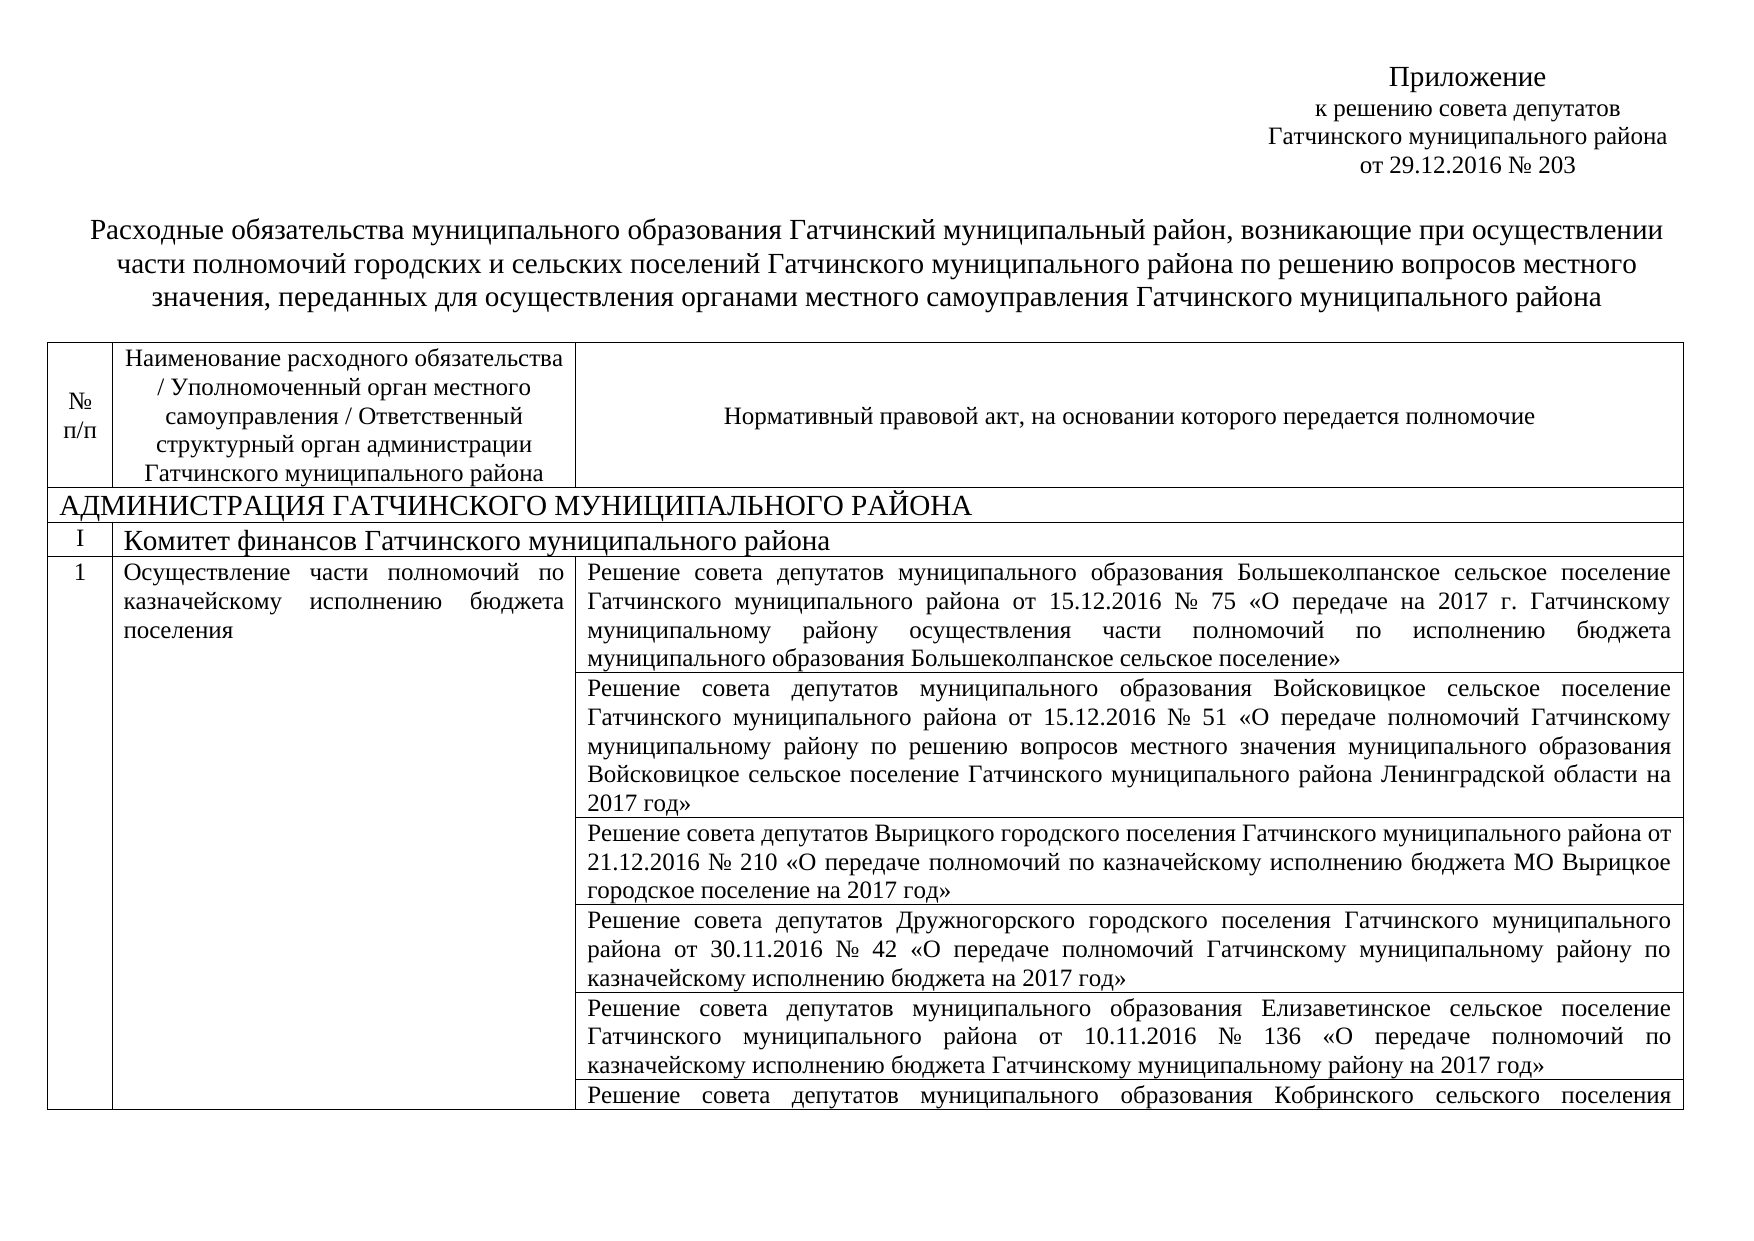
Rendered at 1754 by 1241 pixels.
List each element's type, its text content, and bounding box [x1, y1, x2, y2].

table_cell Решение совета депутатов Вырицкого городского поселения Гатчинского муниципального района от 21.12.2016 № 210 «О передаче полномочий по казначейскому исполнению бюджета МО Вырицкое городское поселение на 2017 год» [576, 818, 1683, 904]
table_cell АДМИНИСТРАЦИЯ ГАТЧИНСКОГО МУНИЦИПАЛЬНОГО РАЙОНА [48, 488, 1683, 522]
table_cell Решение совета депутатов муниципального образования Большеколпанское сельское поселение Гатчинского муниципального района от 15.12.2016 № 75 «О передаче на 2017 г. Гатчинскому муниципальному району осуществления части полномочий по исполнению бюджета муниципального образования Большеколпанское сельское поселение» [576, 557, 1683, 672]
text Расходные обязательства муниципального образования Гатчинский муниципальный район, возникающие при осуществлении части полномочий городских и сельских поселений Гатчинского муниципального района по решению вопросов местного значения, переданных для осуществления органами местного самоуправления Гатчинского муниципального района [59, 212, 1695, 313]
table_cell Осуществление части полномочий по казначейскому исполнению бюджета поселения [113, 557, 575, 1109]
text к решению совета депутатов [59, 93, 1695, 121]
text Приложение [59, 59, 1695, 93]
table_cell Решение совета депутатов Дружногорского городского поселения Гатчинского муниципального района от 30.11.2016 № 42 «О передаче полномочий Гатчинскому муниципальному району по казначейскому исполнению бюджета на 2017 год» [576, 905, 1683, 992]
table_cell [576, 1080, 1683, 1109]
table_cell Решение совета депутатов муниципального образования Войсковицкое сельское поселение Гатчинского муниципального района от 15.12.2016 № 51 «О передаче полномочий Гатчинскому муниципальному району по решению вопросов местного значения муниципального образования Войсковицкое сельское поселение Гатчинского муниципального района Ленинградской области на 2017 год» [576, 673, 1683, 817]
table_header № п/п [48, 343, 112, 487]
table_cell Комитет финансов Гатчинского муниципального района [113, 523, 1683, 556]
table_cell I [48, 523, 112, 556]
table_cell 1 [48, 557, 112, 1109]
table_cell Решение совета депутатов муниципального образования Елизаветинское сельское поселение Гатчинского муниципального района от 10.11.2016 № 136 «О передаче полномочий по казначейскому исполнению бюджета Гатчинскому муниципальному району на 2017 год» [576, 993, 1683, 1079]
text Гатчинского муниципального района [59, 121, 1695, 150]
table_header Нормативный правовой акт, на основании которого передается полномочие [576, 343, 1683, 487]
text от 29.12.2016 № 203 [59, 150, 1695, 179]
table_header Наименование расходного обязательства / Уполномоченный орган местного самоуправления / Ответственный структурный орган администрации Гатчинского муниципального района [113, 343, 575, 487]
